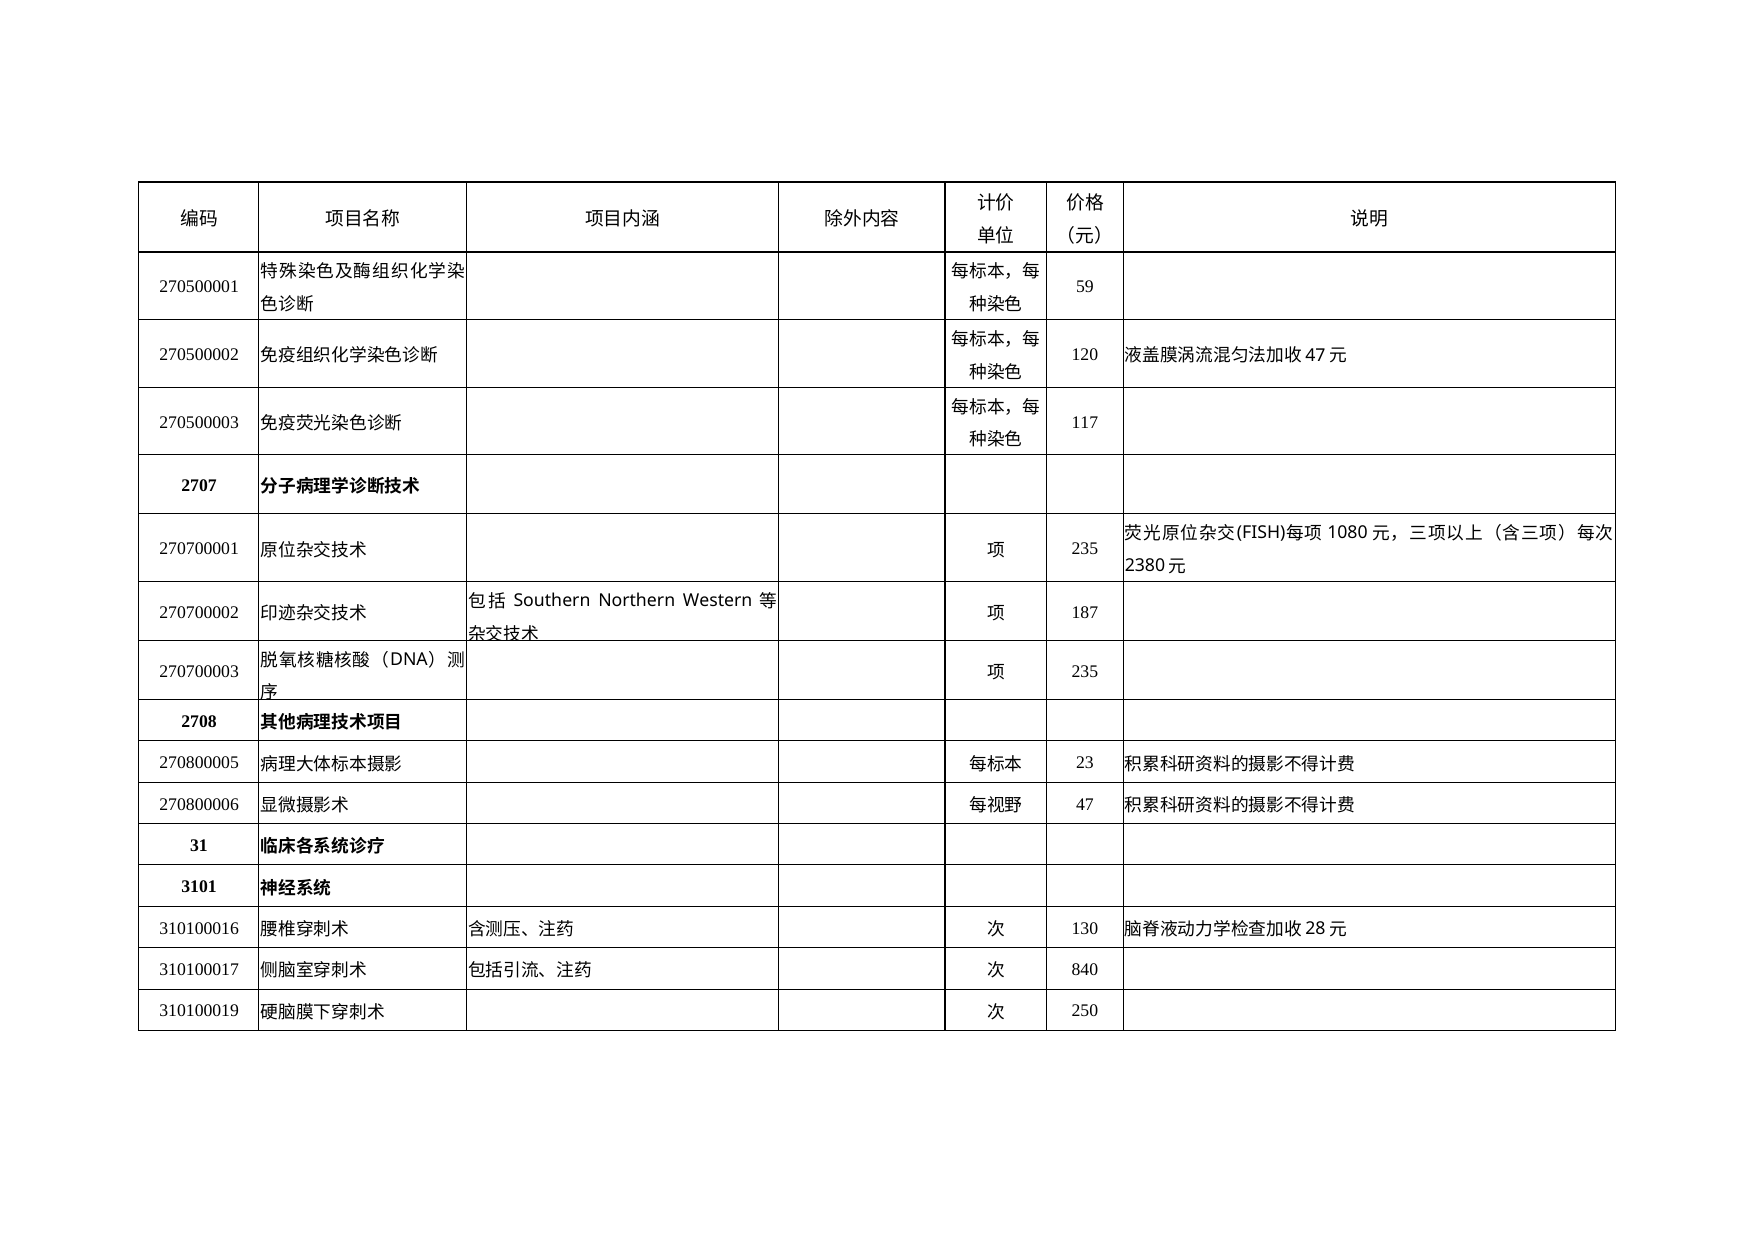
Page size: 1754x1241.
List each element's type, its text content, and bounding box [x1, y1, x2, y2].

table_cell 每标本，每种染色 [946, 388, 1046, 454]
table_cell [467, 320, 778, 387]
table_cell [946, 455, 1046, 513]
table_cell [779, 741, 944, 782]
table_cell [467, 783, 778, 823]
table_cell 含测压、注药 [467, 907, 778, 947]
table_cell 项 [946, 514, 1046, 581]
table_cell 印迹杂交技术 [259, 582, 466, 640]
table_cell [779, 582, 944, 640]
table_cell 187 [1047, 582, 1123, 640]
table_cell 每视野 [946, 783, 1046, 823]
table_cell 免疫组织化学染色诊断 [259, 320, 466, 387]
table_cell 840 [1047, 948, 1123, 988]
table_cell [467, 741, 778, 782]
table_cell 310100017 [139, 948, 258, 988]
table_cell [1124, 948, 1615, 988]
table_cell 310100016 [139, 907, 258, 947]
table_cell 2707 [139, 455, 258, 513]
table_cell 2708 [139, 700, 258, 740]
table_cell 270700002 [139, 582, 258, 640]
table_cell [1047, 455, 1123, 513]
table_cell 250 [1047, 990, 1123, 1030]
table_cell 脱氧核糖核酸（DNA）测序 [259, 641, 466, 699]
table_cell 项 [946, 582, 1046, 640]
table_cell [467, 641, 778, 699]
table_cell 270800006 [139, 783, 258, 823]
table_cell 23 [1047, 741, 1123, 782]
table_cell [779, 388, 944, 454]
table_cell 腰椎穿刺术 [259, 907, 466, 947]
table_header 计价 单位 [946, 183, 1046, 251]
table_cell 临床各系统诊疗 [259, 824, 466, 864]
table_cell 120 [1047, 320, 1123, 387]
table_cell [467, 253, 778, 319]
table_cell [467, 455, 778, 513]
table_header 说明 [1124, 183, 1615, 251]
table_cell [1124, 455, 1615, 513]
table_cell [467, 700, 778, 740]
table_cell [779, 320, 944, 387]
table_cell 每标本，每种染色 [946, 320, 1046, 387]
table_cell 270700001 [139, 514, 258, 581]
table_cell [1124, 641, 1615, 699]
table_cell [1047, 700, 1123, 740]
table_cell 130 [1047, 907, 1123, 947]
table_header 除外内容 [779, 183, 944, 251]
table_cell 分子病理学诊断技术 [259, 455, 466, 513]
table_cell [1124, 388, 1615, 454]
table_cell 显微摄影术 [259, 783, 466, 823]
table_cell [1124, 700, 1615, 740]
table_cell 117 [1047, 388, 1123, 454]
table_cell 特殊染色及酶组织化学染色诊断 [259, 253, 466, 319]
table_cell 神经系统 [259, 865, 466, 906]
table_cell 脑脊液动力学检查加收28元 [1124, 907, 1615, 947]
table_header 编码 [139, 183, 258, 251]
table_cell 每标本 [946, 741, 1046, 782]
table_cell [467, 514, 778, 581]
table_cell [467, 865, 778, 906]
table_cell 310100019 [139, 990, 258, 1030]
table_cell [1047, 824, 1123, 864]
table_cell 270800005 [139, 741, 258, 782]
table_cell 270700003 [139, 641, 258, 699]
table_cell [779, 865, 944, 906]
table_cell [946, 700, 1046, 740]
table_cell 次 [946, 948, 1046, 988]
table_cell [467, 824, 778, 864]
table_cell 59 [1047, 253, 1123, 319]
table_cell [1124, 582, 1615, 640]
table_cell 病理大体标本摄影 [259, 741, 466, 782]
table_cell 次 [946, 990, 1046, 1030]
table_header 项目内涵 [467, 183, 778, 251]
table_cell [1124, 253, 1615, 319]
table_cell 270500001 [139, 253, 258, 319]
table_cell [779, 514, 944, 581]
table_header 项目名称 [259, 183, 466, 251]
table_cell [467, 388, 778, 454]
table_cell [946, 865, 1046, 906]
table_cell 包括Southern Northern Western等杂交技术 [467, 582, 778, 640]
table_cell 液盖膜涡流混匀法加收47元 [1124, 320, 1615, 387]
table_cell 31 [139, 824, 258, 864]
table_cell 235 [1047, 641, 1123, 699]
table_cell [779, 253, 944, 319]
table_cell [779, 990, 944, 1030]
table_header 价格（元） [1047, 183, 1123, 251]
table_cell 包括引流、注药 [467, 948, 778, 988]
table_cell [779, 783, 944, 823]
table_cell [946, 824, 1046, 864]
table_cell 积累科研资料的摄影不得计费 [1124, 783, 1615, 823]
table_cell [779, 948, 944, 988]
table_cell 次 [946, 907, 1046, 947]
table_cell 270500003 [139, 388, 258, 454]
table_cell 免疫荧光染色诊断 [259, 388, 466, 454]
table_cell [1124, 990, 1615, 1030]
table_cell [1124, 865, 1615, 906]
table_cell [779, 641, 944, 699]
table_cell [779, 455, 944, 513]
table_cell 原位杂交技术 [259, 514, 466, 581]
table_cell 每标本，每种染色 [946, 253, 1046, 319]
table_cell [779, 700, 944, 740]
table_cell 侧脑室穿刺术 [259, 948, 466, 988]
table_cell 荧光原位杂交(FISH)每项1080元，三项以上（含三项）每次2380元 [1124, 514, 1615, 581]
table_cell [467, 990, 778, 1030]
table_cell 47 [1047, 783, 1123, 823]
table_cell 硬脑膜下穿刺术 [259, 990, 466, 1030]
table_cell 项 [946, 641, 1046, 699]
table_cell [779, 824, 944, 864]
table_cell [1124, 824, 1615, 864]
table_cell 3101 [139, 865, 258, 906]
table_cell [779, 907, 944, 947]
table_cell 积累科研资料的摄影不得计费 [1124, 741, 1615, 782]
table_cell 270500002 [139, 320, 258, 387]
table_cell [1047, 865, 1123, 906]
table_cell 其他病理技术项目 [259, 700, 466, 740]
table_cell 235 [1047, 514, 1123, 581]
